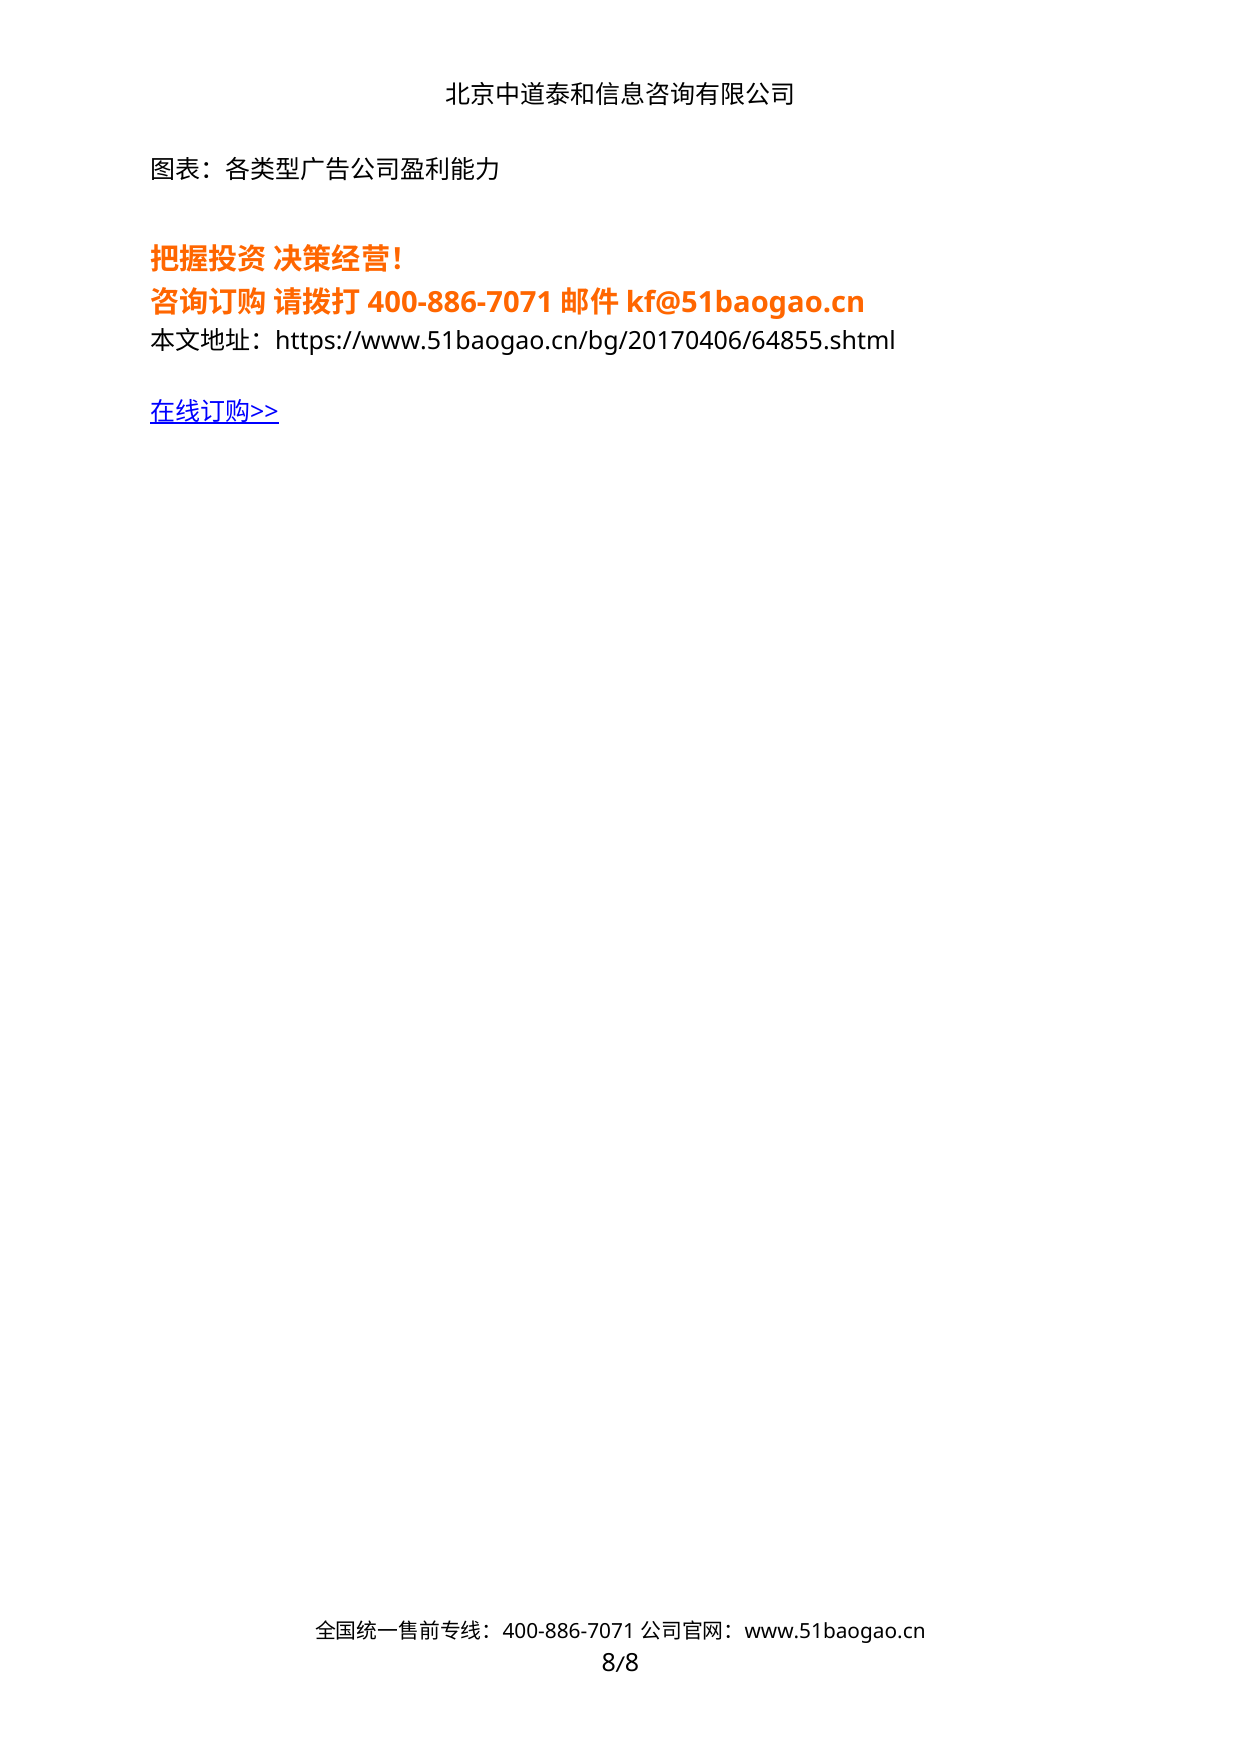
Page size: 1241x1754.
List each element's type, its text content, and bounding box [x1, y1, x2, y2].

text 在线订购>> [150, 357, 1090, 427]
text 图表：各类型广告公司盈利能力 [150, 150, 1090, 186]
text 把握投资 决策经营！咨询订购 请拨打 400-886-7071 邮件 kf@51baogao.cn本文地址：https://www.51baogao.cn/bg/20170406/64855.shtml [150, 202, 1090, 357]
